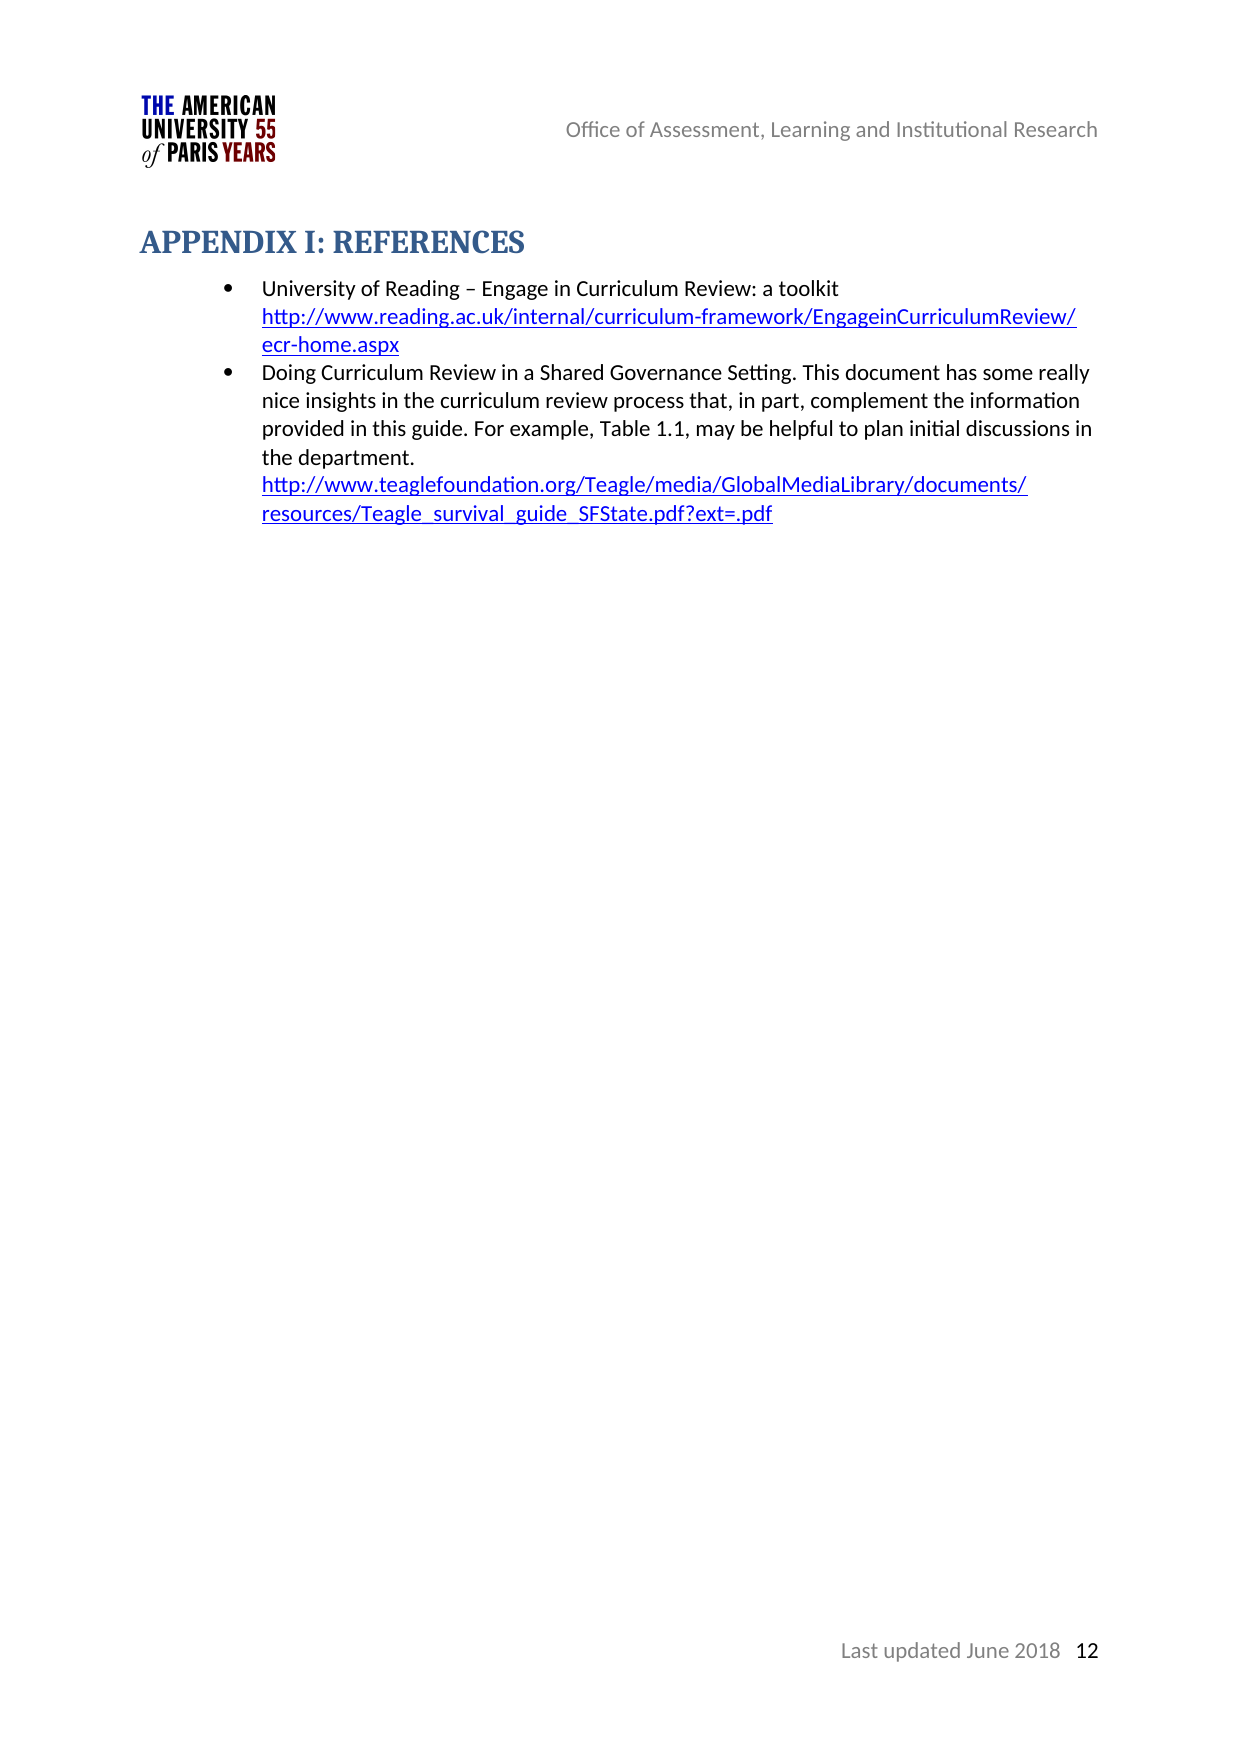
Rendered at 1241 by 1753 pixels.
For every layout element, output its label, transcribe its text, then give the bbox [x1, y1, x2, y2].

picture [141, 95, 275, 168]
list University of Reading – Engage in Curriculum Review: a toolkit http://www.reading.ac.uk/internal/curriculum-framework/EngageinCurriculumReview/ecr-home.aspx [224, 274, 1098, 358]
subtitle APPENDIX I: REFERENCES [139, 224, 1098, 262]
list Doing Curriculum Review in a Shared Governance Setting. This document has some really nice insights in the curriculum review process that, in part, complement the information provided in this guide. For example, Table 1.1, may be helpful to plan initial discussions in the department. http://www.teaglefoundation.org/Teagle/media/GlobalMediaLibrary/documents/resources/Teagle_survival_guide_SFState.pdf?ext=.pdf [224, 358, 1098, 527]
